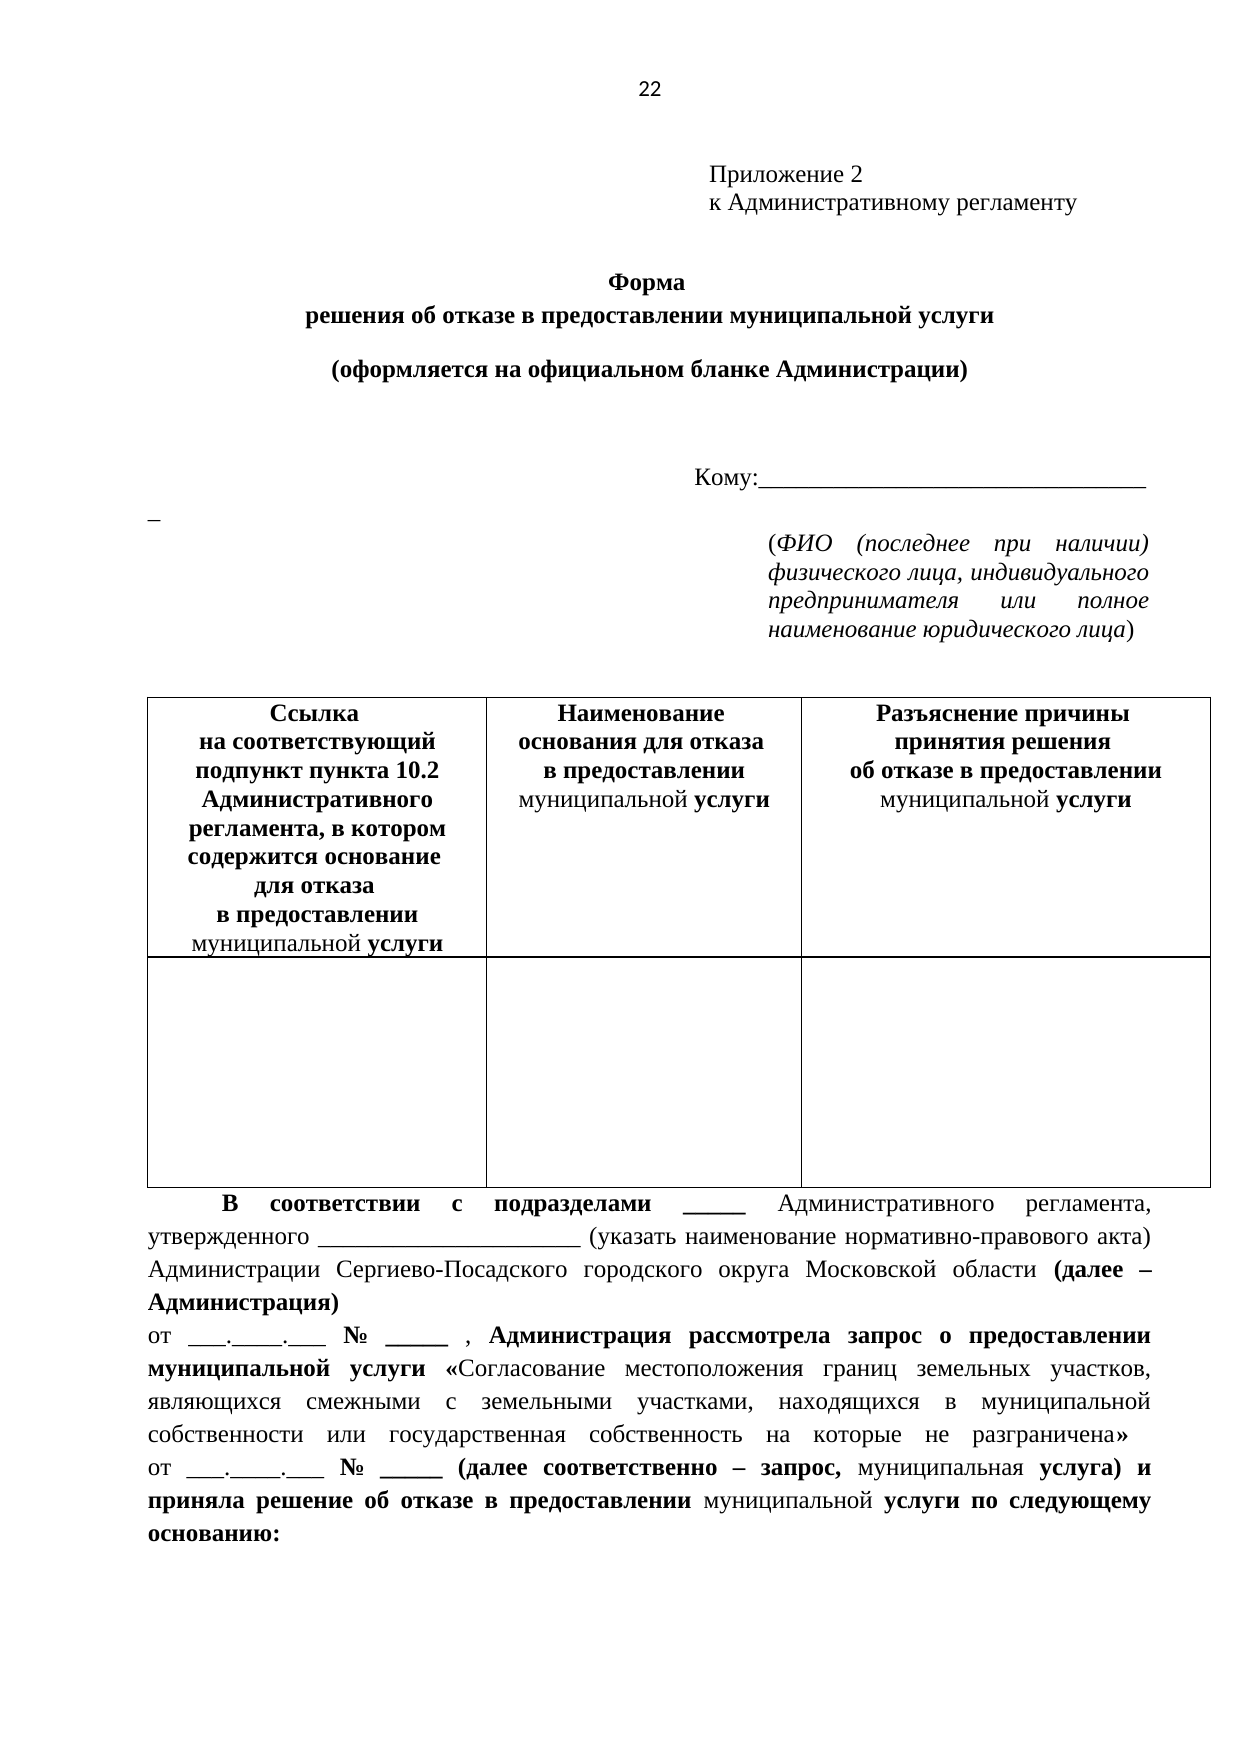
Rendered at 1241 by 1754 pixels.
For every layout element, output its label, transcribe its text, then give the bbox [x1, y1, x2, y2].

text Кому:________________________________ [148, 462, 1152, 523]
table_cell [148, 958, 486, 1187]
text (ФИО (последнее при наличии) физического лица, индивидуального предпринимателя или полное наименование юридического лица) [768, 528, 1152, 643]
text (оформляется на официальном бланке Администрации) [148, 354, 1152, 383]
table_header Разъяснение причины принятия решения об отказе в предоставлении муниципальной услуги [802, 698, 1210, 956]
text к Административному регламенту [148, 187, 1152, 216]
table_cell [487, 958, 801, 1187]
table_header Наименование основания для отказа в предоставлении муниципальной услуги [487, 698, 801, 956]
text Приложение 2 [148, 159, 1152, 187]
text В соответствии с подразделами _____ Административного регламента, утвержденного _____________________ (указать наименование нормативно-правового акта) Администрации Сергиево-Посадского городского округа Московской области (далее – Администрация) от ___.____.___ № _____ , Администрация рассмотрела запрос о предоставлении муниципальной услуги «Согласование местоположения границ земельных участков, являющихся смежными с земельными участками, находящихся в муниципальной собственности или государственная собственность на которые не разграничена» от ___.____.___ № _____ (далее соответственно – запрос, муниципальная услуга) и приняла решение об отказе в предоставлении муниципальной услуги по следующему основанию: [148, 1188, 1152, 1547]
text Форма решения об отказе в предоставлении муниципальной услуги [148, 267, 1152, 329]
table_cell [802, 958, 1210, 1187]
table_header Ссылка на соответствующий подпункт пункта 10.2 Административного регламента, в котором содержится основание для отказа в предоставлении муниципальной услуги [148, 698, 486, 956]
